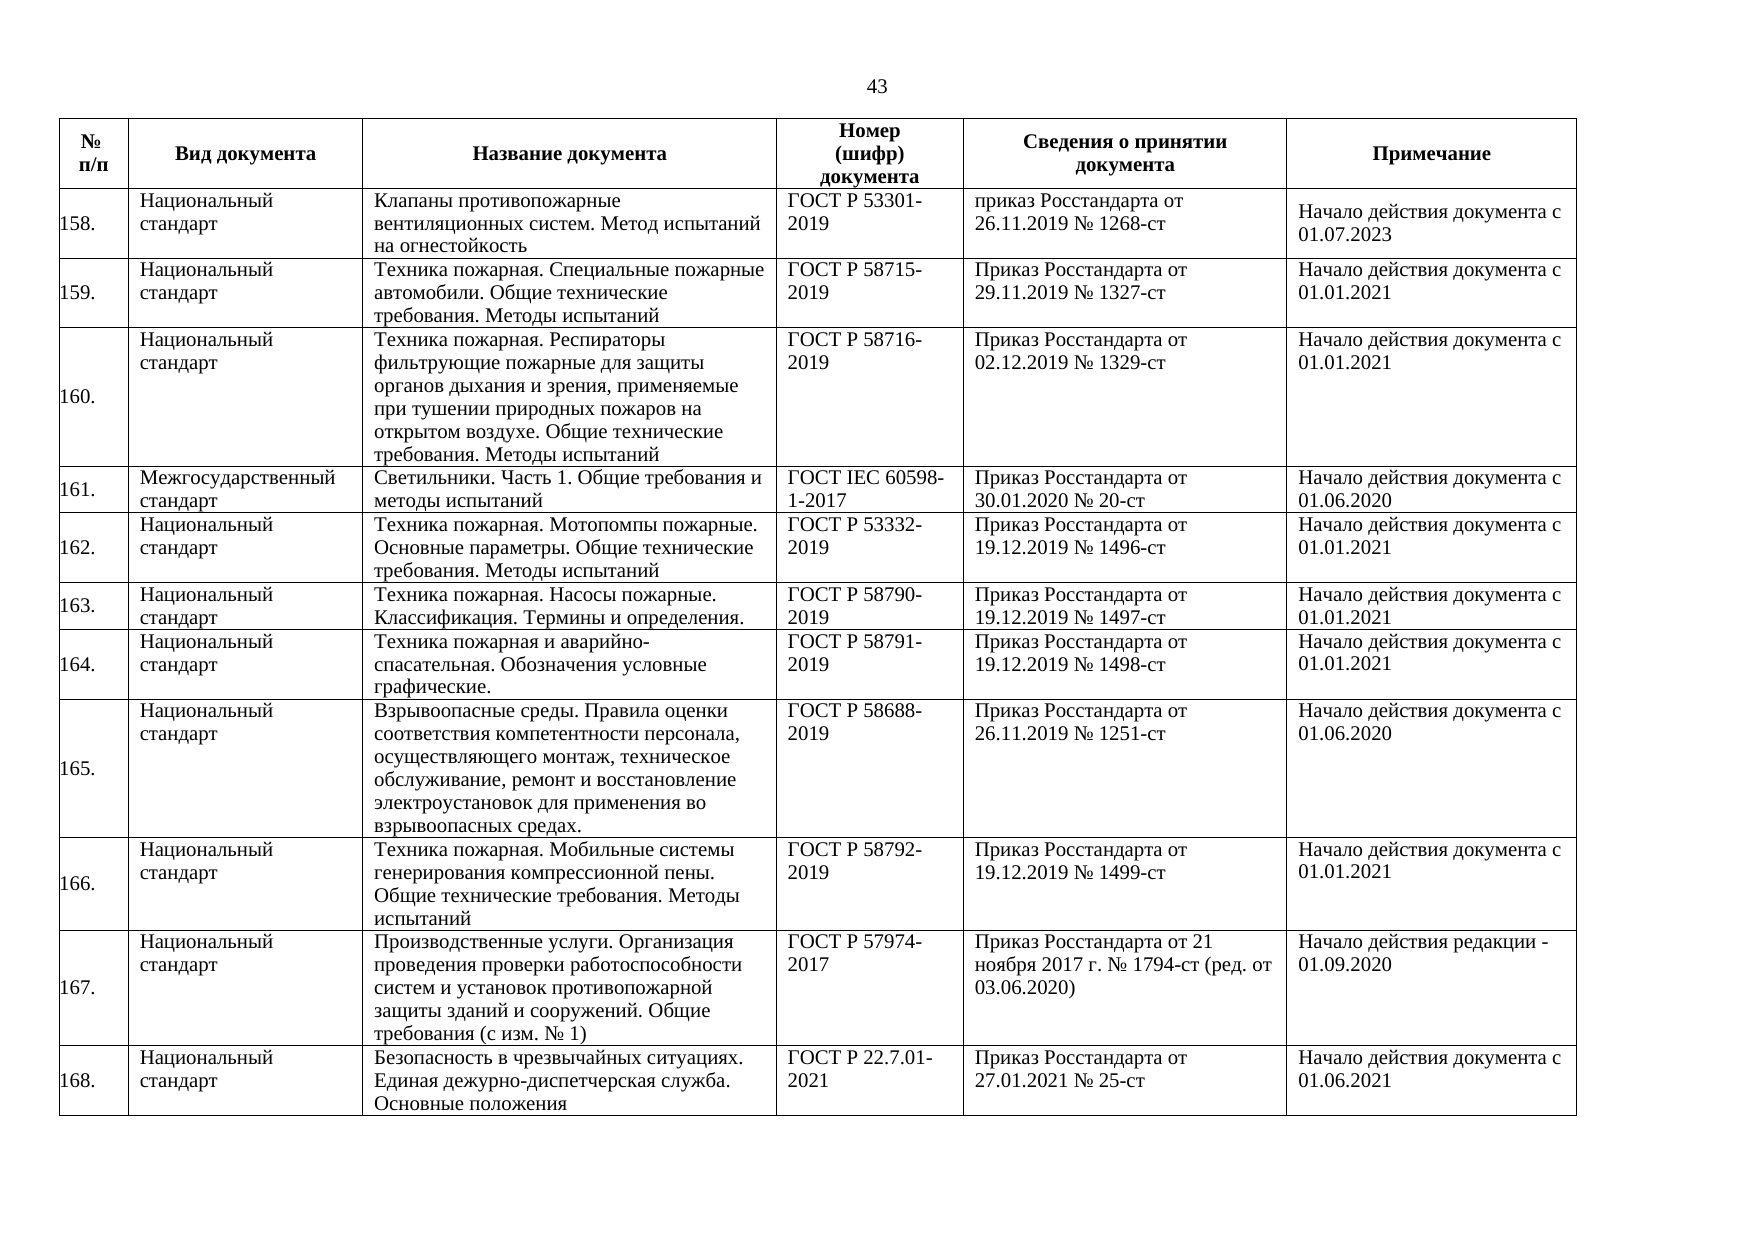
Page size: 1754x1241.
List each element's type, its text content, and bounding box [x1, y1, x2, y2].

table_cell [60, 931, 128, 1045]
table_cell Национальный стандарт [129, 259, 362, 327]
table_cell Приказ Росстандарта от 19.12.2019 № 1498-ст [964, 630, 1286, 698]
table_cell Техника пожарная. Специальные пожарные автомобили. Общие технические требования. Методы испытаний [363, 259, 776, 327]
table_cell Приказ Росстандарта от 19.12.2019 № 1497-ст [964, 583, 1286, 629]
table_cell ГОСТ Р 58791-2019 [777, 630, 963, 698]
table_cell ГОСТ Р 53332-2019 [777, 513, 963, 582]
table_cell ГОСТ Р 58715-2019 [777, 259, 963, 327]
table_cell Приказ Росстандарта от 29.11.2019 № 1327-ст [964, 259, 1286, 327]
table_cell Начало действия документа с 01.01.2021 [1287, 328, 1576, 466]
table_cell Начало действия документа с 01.07.2023 [1287, 189, 1576, 257]
table_cell Приказ Росстандарта от 19.12.2019 № 1496-ст [964, 513, 1286, 582]
table_cell Техника пожарная и аварийно-спасательная. Обозначения условные графические. [363, 630, 776, 698]
table_cell Приказ Росстандарта от 26.11.2019 № 1251-ст [964, 700, 1286, 837]
table_cell Безопасность в чрезвычайных ситуациях. Единая дежурно-диспетчерская служба. Основные положения [363, 1046, 776, 1115]
table_cell приказ Росстандарта от 26.11.2019 № 1268-ст [964, 189, 1286, 257]
table_cell [60, 630, 128, 698]
table_cell ГОСТ Р 53301-2019 [777, 189, 963, 257]
table_cell Начало действия документа с 01.01.2021 [1287, 259, 1576, 327]
table_header Сведения о принятии документа [964, 119, 1286, 188]
table_cell Техника пожарная. Респираторы фильтрующие пожарные для защиты органов дыхания и зрения, применяемые при тушении природных пожаров на открытом воздухе. Общие технические требования. Методы испытаний [363, 328, 776, 466]
table_cell ГОСТ IEC 60598-1-2017 [777, 467, 963, 512]
table_header Номер (шифр) документа [777, 119, 963, 188]
table_cell [60, 838, 128, 929]
table_cell Клапаны противопожарные вентиляционных систем. Метод испытаний на огнестойкость [363, 189, 776, 257]
table_cell Начало действия документа с 01.01.2021 [1287, 583, 1576, 629]
table_cell Приказ Росстандарта от 19.12.2019 № 1499-ст [964, 838, 1286, 929]
table_cell Техника пожарная. Мотопомпы пожарные. Основные параметры. Общие технические требования. Методы испытаний [363, 513, 776, 582]
table_cell Начало действия документа с 01.06.2020 [1287, 467, 1576, 512]
table_cell Начало действия документа с 01.06.2020 [1287, 700, 1576, 837]
table_cell [60, 328, 128, 466]
table_cell Национальный стандарт [129, 583, 362, 629]
table_cell [60, 513, 128, 582]
table_cell Начало действия редакции - 01.09.2020 [1287, 931, 1576, 1045]
table_cell ГОСТ Р 22.7.01-2021 [777, 1046, 963, 1115]
table_cell Приказ Росстандарта от 21 ноября 2017 г. № 1794-ст (ред. от 03.06.2020) [964, 931, 1286, 1045]
table_cell ГОСТ Р 58688-2019 [777, 700, 963, 837]
table_cell [60, 700, 128, 837]
table_cell Взрывоопасные среды. Правила оценки соответствия компетентности персонала, осуществляющего монтаж, техническое обслуживание, ремонт и восстановление электроустановок для применения во взрывоопасных средах. [363, 700, 776, 837]
table_cell Начало действия документа с 01.01.2021 [1287, 838, 1576, 929]
table_cell [60, 1046, 128, 1115]
table_cell Начало действия документа с 01.01.2021 [1287, 630, 1576, 698]
table_cell Национальный стандарт [129, 328, 362, 466]
table_header № п/п [60, 119, 128, 188]
table_cell Начало действия документа с 01.01.2021 [1287, 513, 1576, 582]
table_cell Производственные услуги. Организация проведения проверки работоспособности систем и установок противопожарной защиты зданий и сооружений. Общие требования (с изм. № 1) [363, 931, 776, 1045]
table_cell [60, 583, 128, 629]
table_header Примечание [1287, 119, 1576, 188]
table_header Название документа [363, 119, 776, 188]
table_cell ГОСТ Р 58716-2019 [777, 328, 963, 466]
table_cell [60, 259, 128, 327]
table_cell Национальный стандарт [129, 838, 362, 929]
table_cell Национальный стандарт [129, 513, 362, 582]
table_cell ГОСТ Р 57974-2017 [777, 931, 963, 1045]
table_cell Приказ Росстандарта от 27.01.2021 № 25-ст [964, 1046, 1286, 1115]
table_cell [60, 467, 128, 512]
table_cell Национальный стандарт [129, 189, 362, 257]
table_cell [60, 189, 128, 257]
table_cell Приказ Росстандарта от 30.01.2020 № 20-ст [964, 467, 1286, 512]
table_cell Национальный стандарт [129, 931, 362, 1045]
table_cell ГОСТ Р 58790-2019 [777, 583, 963, 629]
table_cell Светильники. Часть 1. Общие требования и методы испытаний [363, 467, 776, 512]
table_header Вид документа [129, 119, 362, 188]
table_cell Начало действия документа с 01.06.2021 [1287, 1046, 1576, 1115]
table_cell Национальный стандарт [129, 630, 362, 698]
table_cell Техника пожарная. Мобильные системы генерирования компрессионной пены. Общие технические требования. Методы испытаний [363, 838, 776, 929]
table_cell Национальный стандарт [129, 1046, 362, 1115]
table_cell Национальный стандарт [129, 700, 362, 837]
table_cell Приказ Росстандарта от 02.12.2019 № 1329-ст [964, 328, 1286, 466]
table_cell Техника пожарная. Насосы пожарные. Классификация. Термины и определения. [363, 583, 776, 629]
table_cell ГОСТ Р 58792-2019 [777, 838, 963, 929]
table_cell Межгосударственный стандарт [129, 467, 362, 512]
